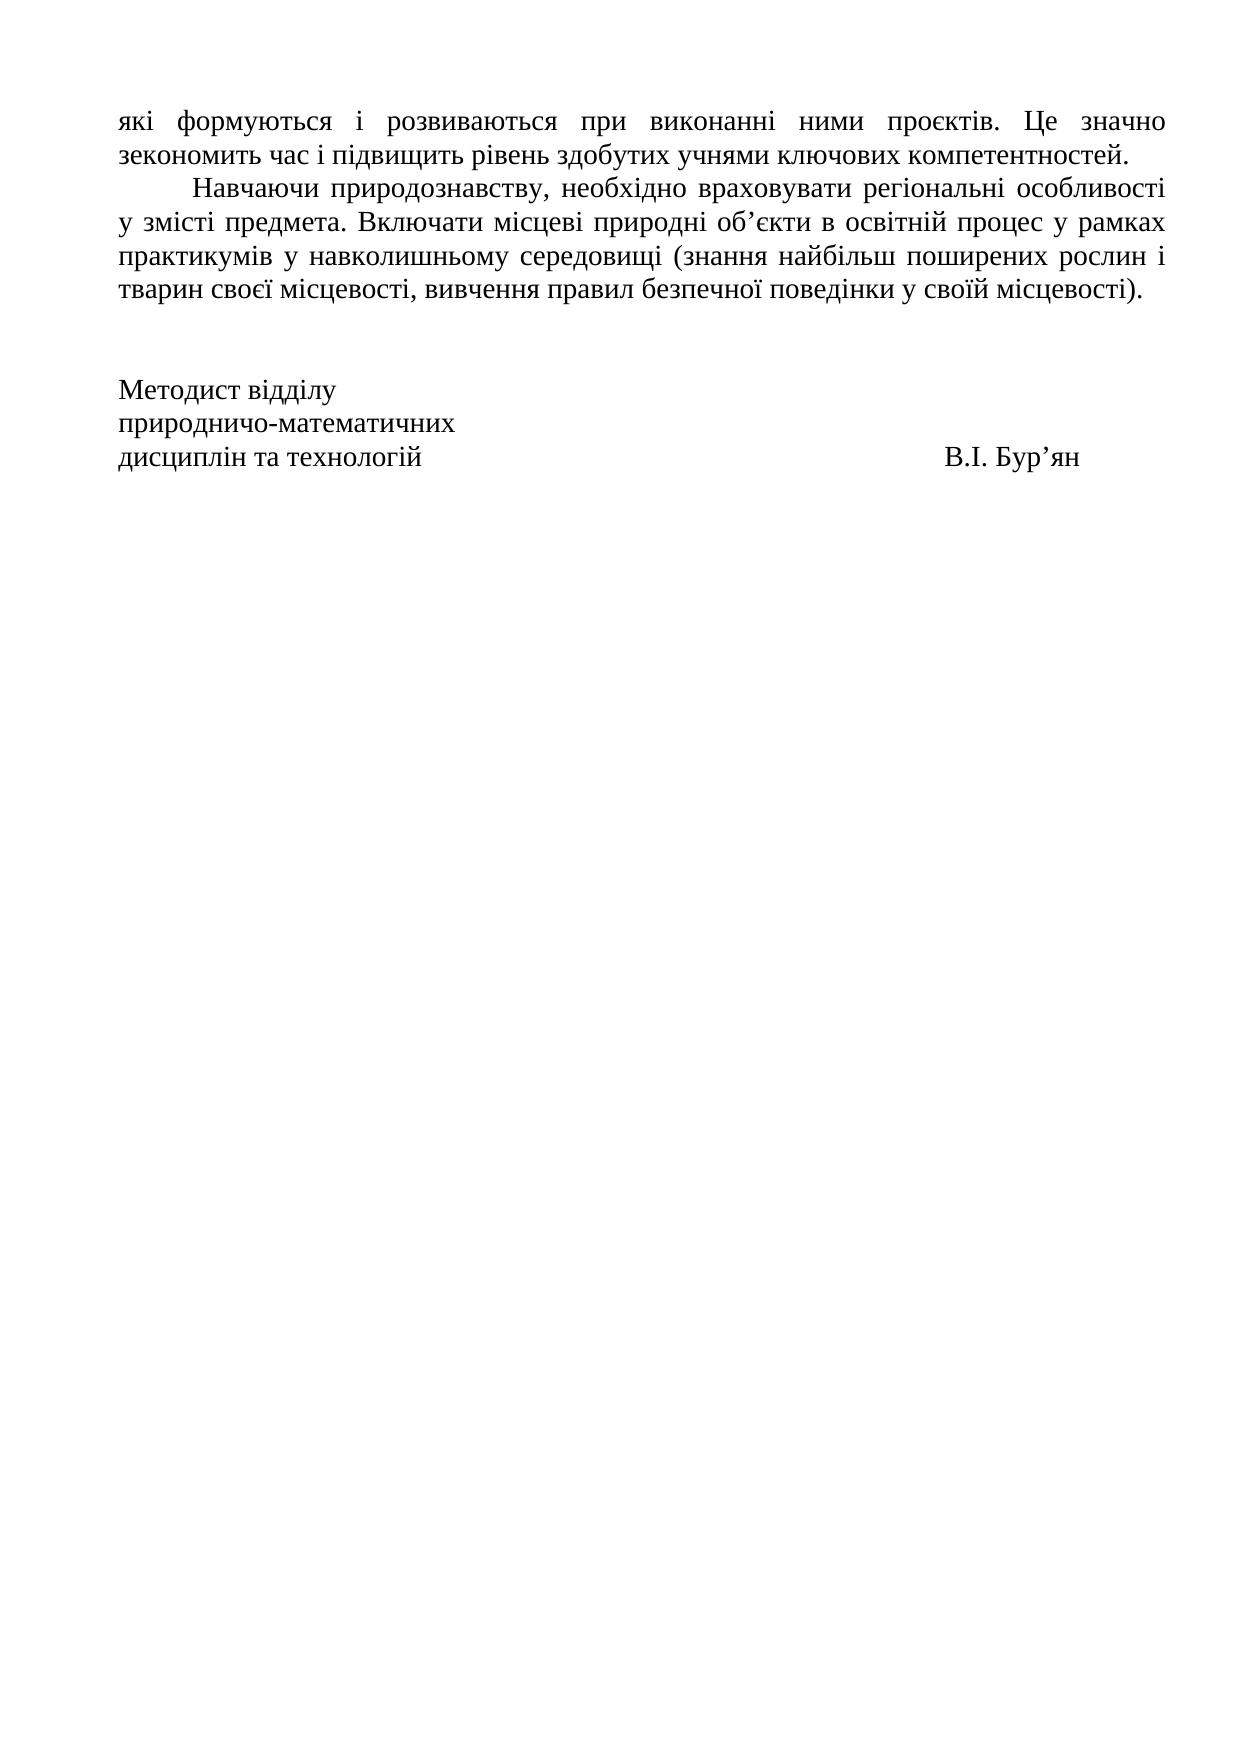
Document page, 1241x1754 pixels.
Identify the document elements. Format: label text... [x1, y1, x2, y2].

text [118, 103, 1167, 171]
text дисциплін та технологій В.І. Бур’ян [118, 439, 1167, 472]
text природничо-математичних [118, 405, 1167, 439]
text Методист відділу [118, 372, 1167, 405]
text Навчаючи природознавству, необхідно враховувати регіональні особливості у змісті предмета. Включати місцеві природні об’єкти в освітній процес у рамках практикумів у навколишньому середовищі (знання найбільш поширених рослин і тварин своєї місцевості, вивчення правил безпечної поведінки у своїй місцевості). [118, 171, 1167, 305]
